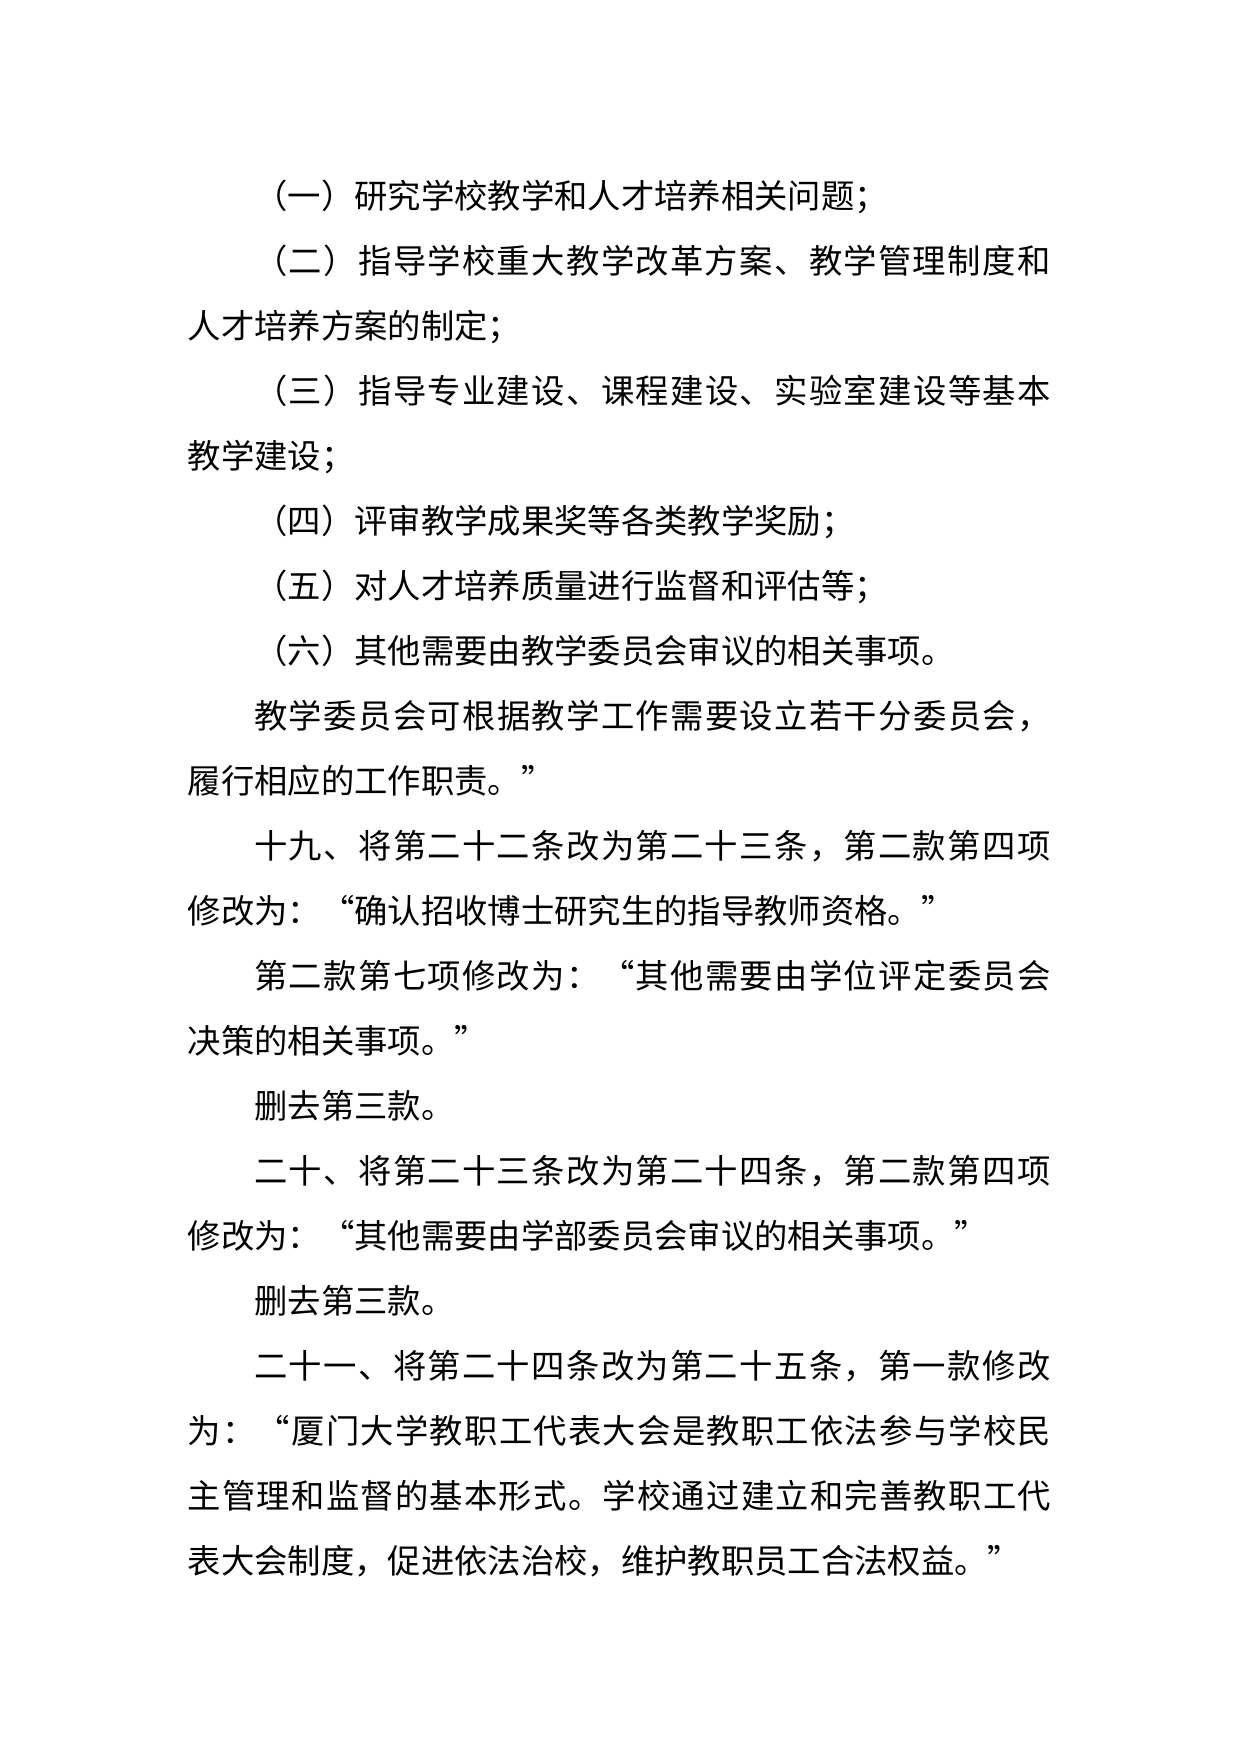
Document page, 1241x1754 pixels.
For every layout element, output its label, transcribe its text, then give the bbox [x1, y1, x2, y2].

text 第二款第七项修改为：“其他需要由学位评定委员会决策的相关事项。” [187, 942, 1053, 1072]
text （六）其他需要由教学委员会审议的相关事项。 [187, 617, 1053, 682]
text （四）评审教学成果奖等各类教学奖励； [187, 487, 1053, 552]
text （一）研究学校教学和人才培养相关问题； [187, 162, 1053, 227]
text 教学委员会可根据教学工作需要设立若干分委员会，履行相应的工作职责。” [187, 682, 1053, 812]
text （三）指导专业建设、课程建设、实验室建设等基本教学建设； [187, 357, 1053, 487]
text 二十一、将第二十四条改为第二十五条，第一款修改为：“厦门大学教职工代表大会是教职工依法参与学校民主管理和监督的基本形式。学校通过建立和完善教职工代表大会制度，促进依法治校，维护教职员工合法权益。” [187, 1332, 1053, 1592]
text 二十、将第二十三条改为第二十四条，第二款第四项修改为：“其他需要由学部委员会审议的相关事项。” [187, 1137, 1053, 1267]
text （五）对人才培养质量进行监督和评估等； [187, 552, 1053, 617]
text 删去第三款。 [187, 1072, 1053, 1137]
text （二）指导学校重大教学改革方案、教学管理制度和人才培养方案的制定； [187, 227, 1053, 357]
text 删去第三款。 [187, 1267, 1053, 1332]
text 十九、将第二十二条改为第二十三条，第二款第四项修改为：“确认招收博士研究生的指导教师资格。” [187, 812, 1053, 942]
